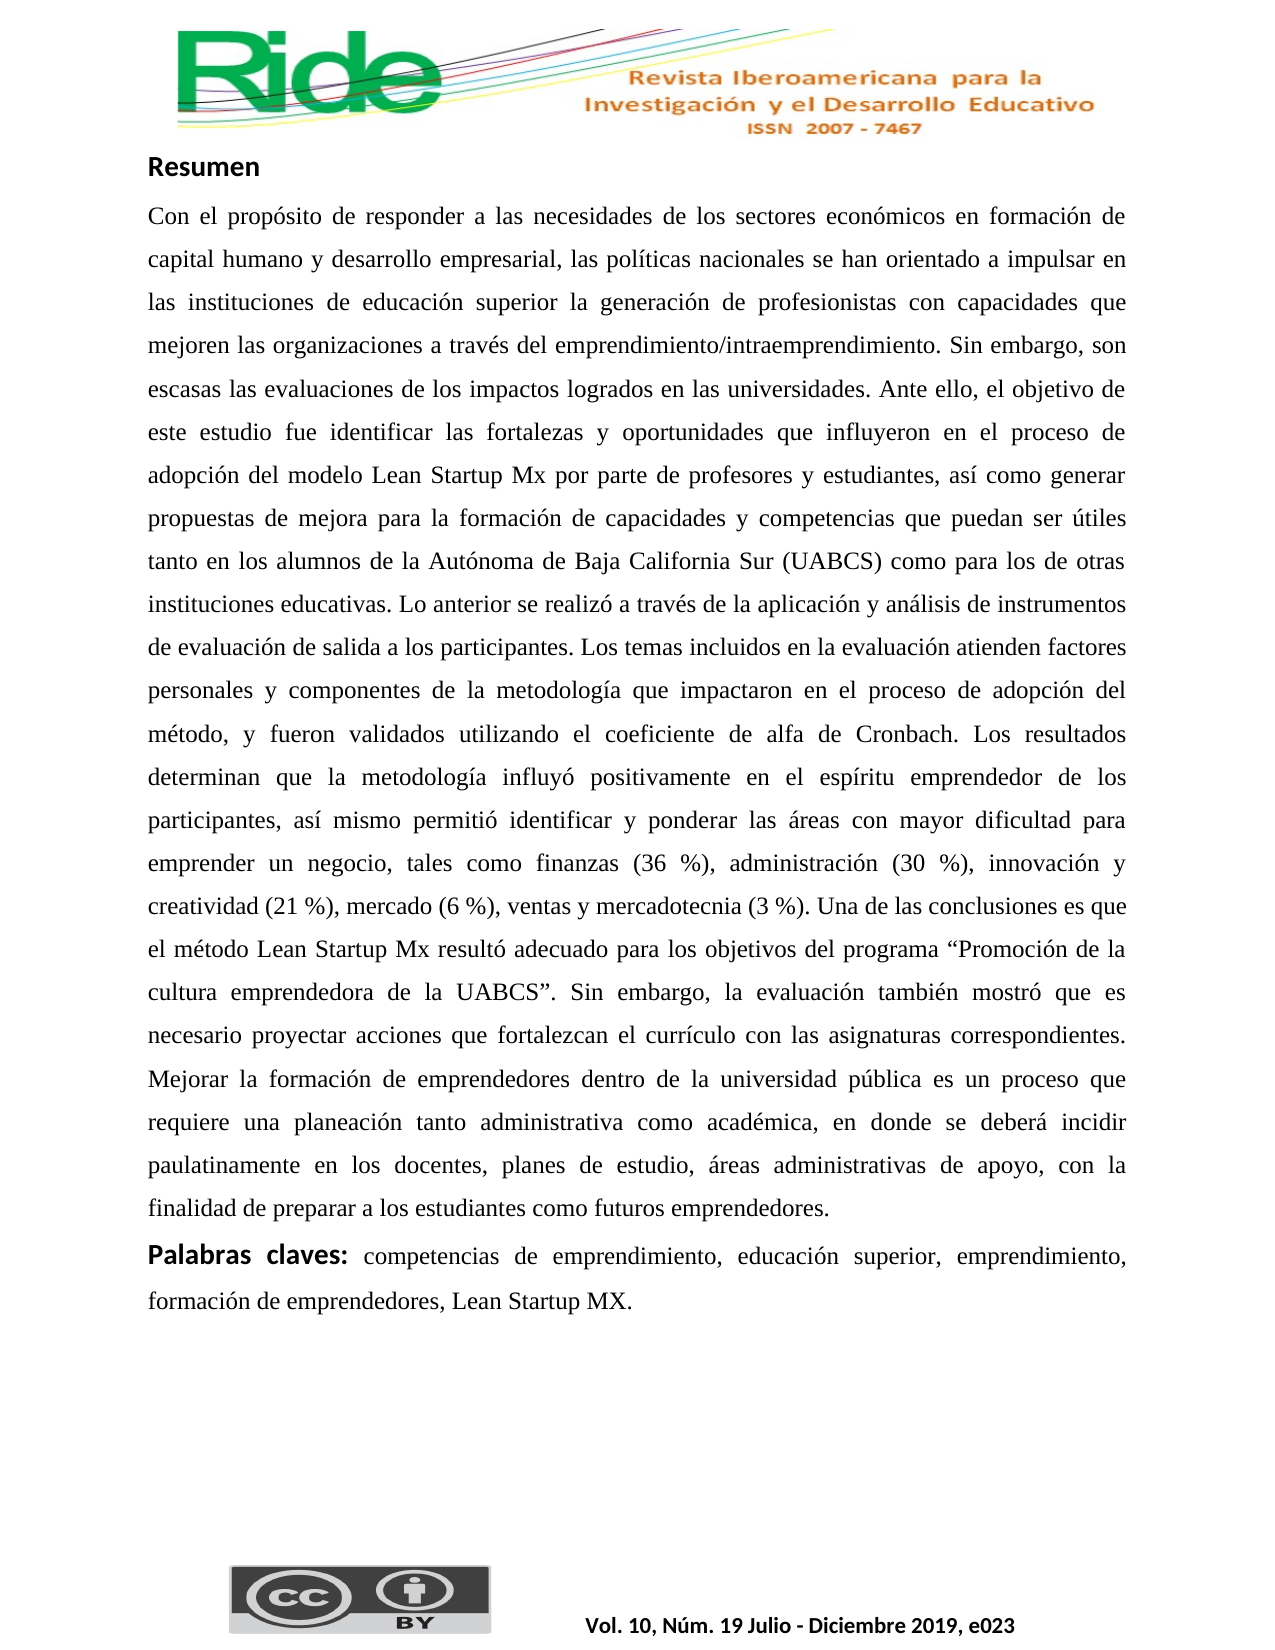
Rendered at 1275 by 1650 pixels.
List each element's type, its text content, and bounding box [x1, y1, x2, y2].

text Palabras claves: competencias de emprendimiento, educación superior, emprendimiento, formación de emprendedores, Lean Startup MX. [148, 1236, 1127, 1315]
picture [177, 29, 1098, 138]
text Resumen [148, 148, 1127, 183]
text Con el propósito de responder a las necesidades de los sectores económicos en formación de capital humano y desarrollo empresarial, las políticas nacionales se han orientado a impulsar en las instituciones de educación superior la generación de profesionistas con capacidades que mejoren las organizaciones a través del emprendimiento/intraemprendimiento. Sin embargo, son escasas las evaluaciones de los impactos logrados en las universidades. Ante ello, el objetivo de este estudio fue identificar las fortalezas y oportunidades que influyeron en el proceso de adopción del modelo Lean Startup Mx por parte de profesores y estudiantes, así como generar propuestas de mejora para la formación de capacidades y competencias que puedan ser útiles tanto en los alumnos de la Autónoma de Baja California Sur (UABCS) como para los de otras instituciones educativas. Lo anterior se realizó a través de la aplicación y análisis de instrumentos de evaluación de salida a los participantes. Los temas incluidos en la evaluación atienden factores personales y componentes de la metodología que impactaron en el proceso de adopción del método, y fueron validados utilizando el coeficiente de alfa de Cronbach. Los resultados determinan que la metodología influyó positivamente en el espíritu emprendedor de los participantes, así mismo permitió identificar y ponderar las áreas con mayor dificultad para emprender un negocio, tales como finanzas (36 %), administración (30 %), innovación y creatividad (21 %), mercado (6 %), ventas y mercadotecnia (3 %). Una de las conclusiones es que el método Lean Startup Mx resultó adecuado para los objetivos del programa “Promoción de la cultura emprendedora de la UABCS”. Sin embargo, la evaluación también mostró que es necesario proyectar acciones que fortalezcan el currículo con las asignaturas correspondientes. Mejorar la formación de emprendedores dentro de la universidad pública es un proceso que requiere una planeación tanto administrativa como académica, en donde se deberá incidir paulatinamente en los docentes, planes de estudio, áreas administrativas de apoyo, con la finalidad de preparar a los estudiantes como futuros emprendedores. [148, 201, 1127, 1222]
picture [228, 1565, 492, 1634]
